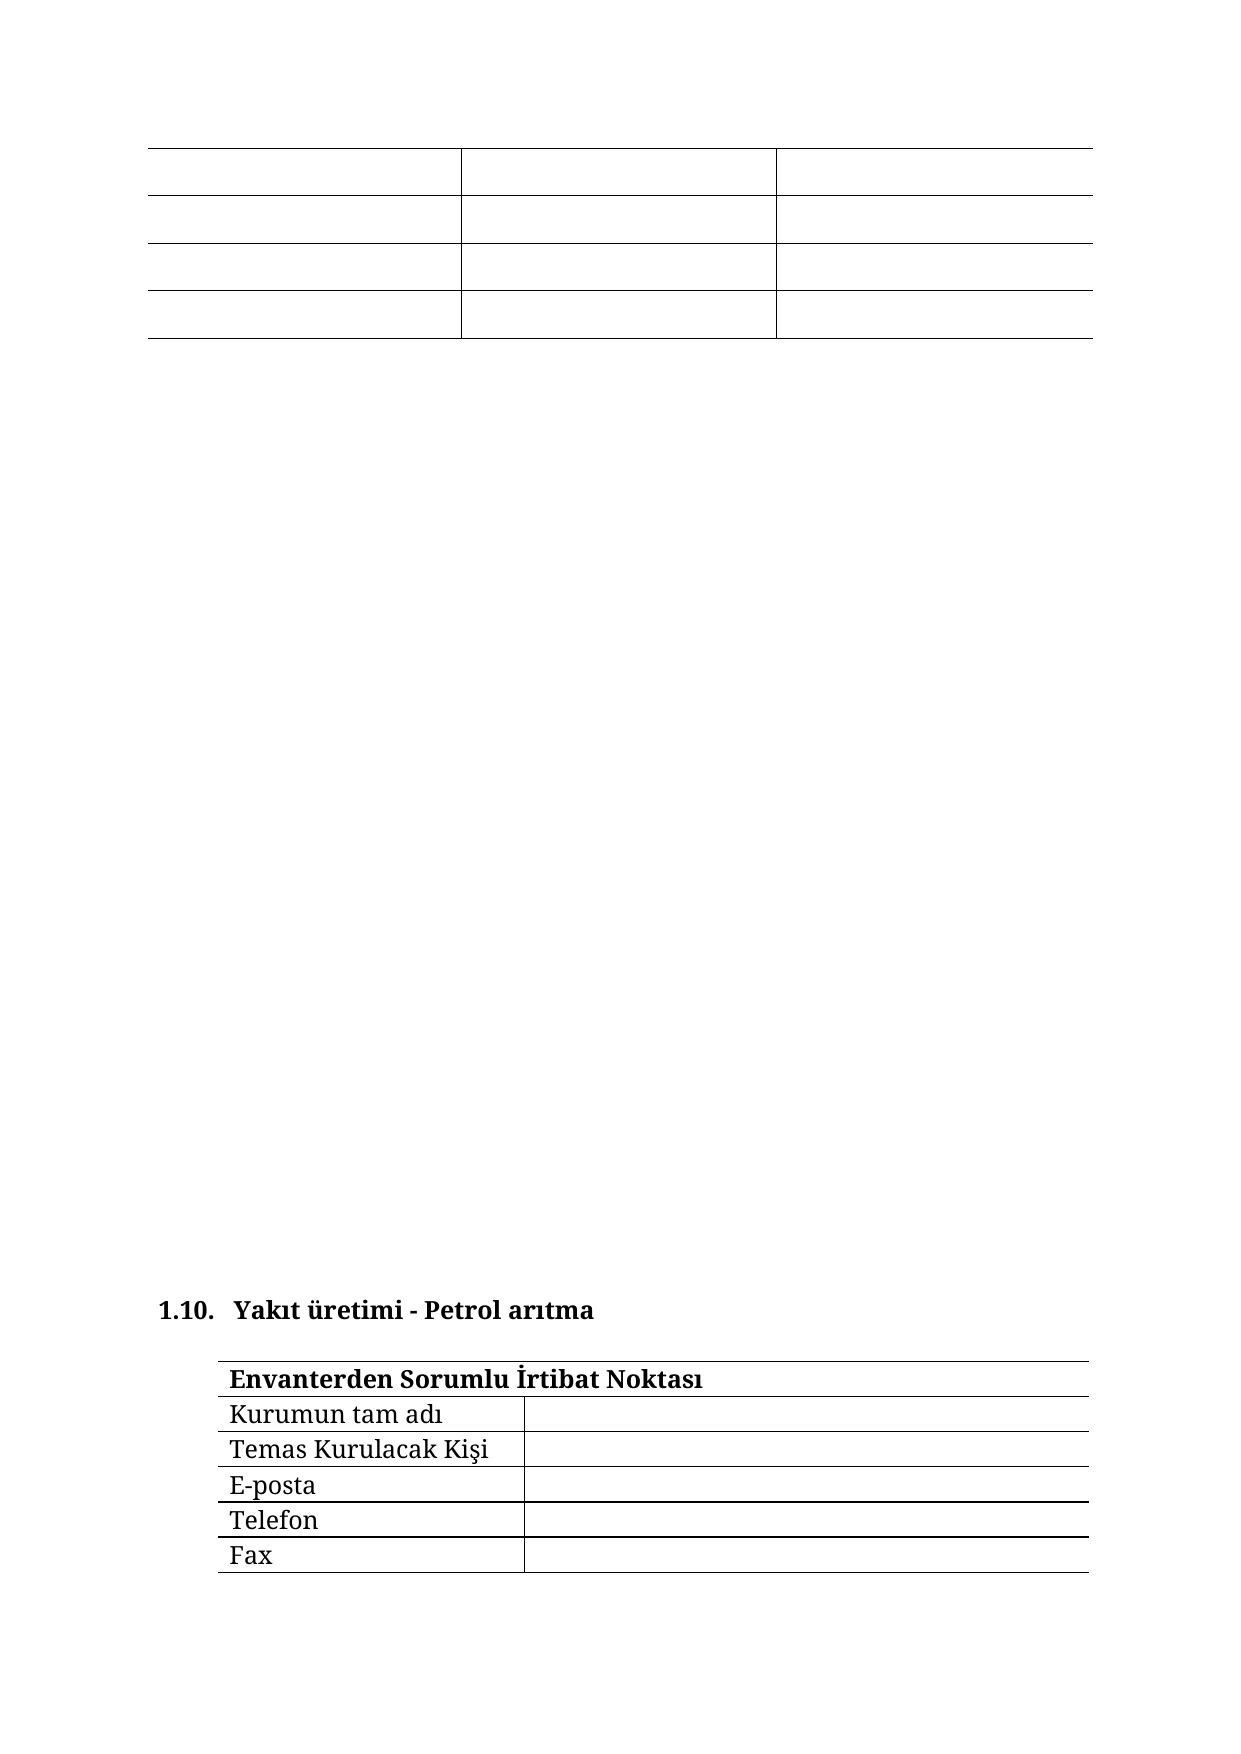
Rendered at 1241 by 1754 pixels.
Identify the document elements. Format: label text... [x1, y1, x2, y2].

table_cell [777, 291, 1093, 338]
table_cell [525, 1467, 1089, 1501]
table_cell [462, 149, 776, 195]
table_cell [777, 196, 1093, 243]
table_cell [148, 196, 461, 243]
table_cell [777, 149, 1093, 195]
table_cell [525, 1538, 1089, 1572]
table_cell [777, 244, 1093, 290]
table_cell [462, 291, 776, 338]
table_cell Telefon [218, 1503, 524, 1536]
table_header Envanterden Sorumlu İrtibat Noktası [218, 1362, 1089, 1396]
table_cell [462, 196, 776, 243]
list Yakıt üretimi - Petrol arıtma [158, 1293, 1093, 1327]
table_cell [525, 1397, 1089, 1431]
table_cell [525, 1503, 1089, 1536]
table_cell [148, 244, 461, 290]
table_cell [462, 244, 776, 290]
table_cell Temas Kurulacak Kişi [218, 1432, 524, 1466]
table_cell Kurumun tam adı [218, 1397, 524, 1431]
table_cell [525, 1432, 1089, 1466]
table_cell Fax [218, 1538, 524, 1572]
table_cell [148, 149, 461, 195]
table_cell [148, 291, 461, 338]
table_cell E-posta [218, 1467, 524, 1501]
